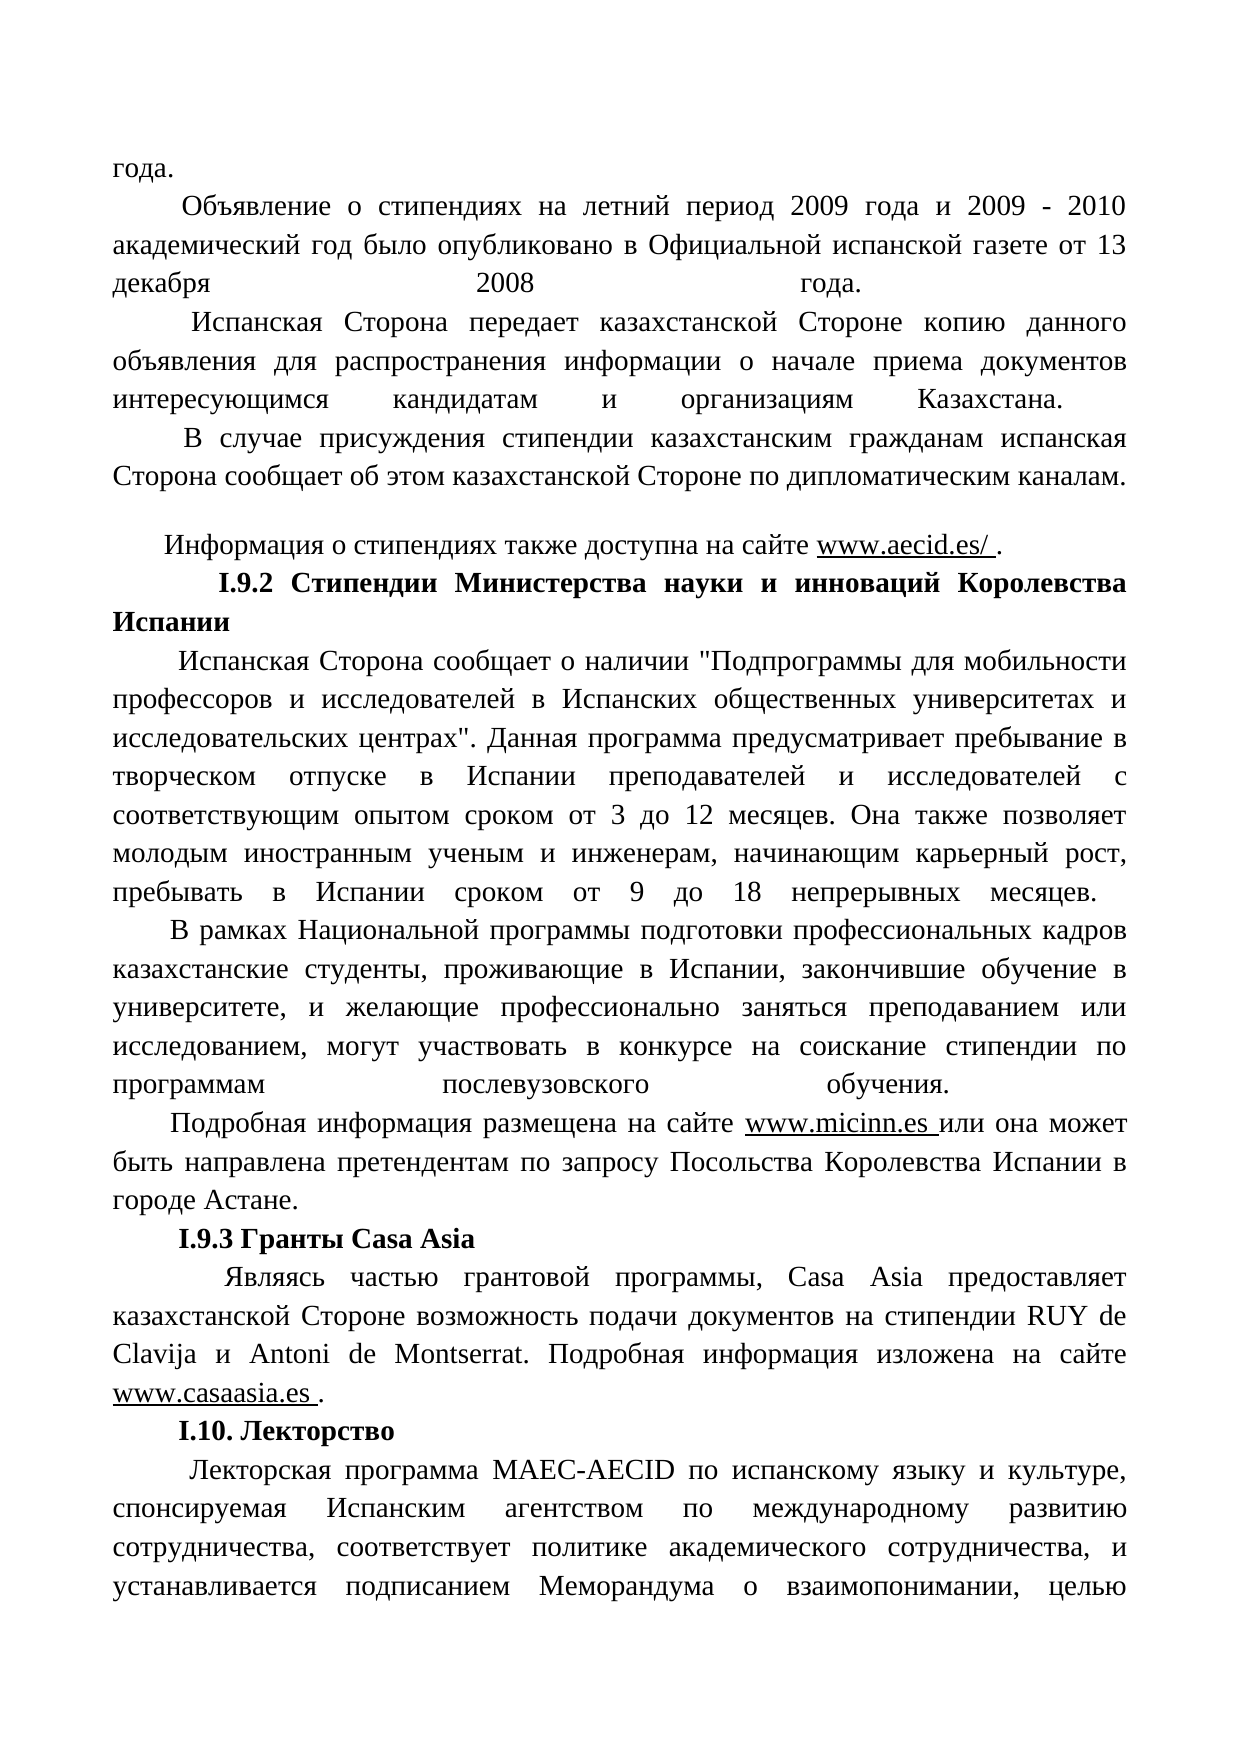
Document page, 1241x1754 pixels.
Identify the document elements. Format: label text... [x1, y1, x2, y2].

text Испанская Сторона сообщает о наличии "Подпрограммы для мобильности профессоров и исследователей в Испанских общественных университетах и исследовательских центрах". Данная программа предусматривает пребывание в творческом отпуске в Испании преподавателей и исследователей с соответствующим опытом сроком от 3 до 12 месяцев. Она также позволяет молодым иностранным ученым и инженерам, начинающим карьерный рост, пребывать в Испании сроком от 9 до 18 непрерывных месяцев. В рамках Национальной программы подготовки профессиональных кадров казахстанские студенты, проживающие в Испании, закончившие обучение в университете, и желающие профессионально заняться преподаванием или исследованием, могут участвовать в конкурсе на соискание стипендии по программам послевузовского обучения. Подробная информация размещена на сайте www.micinn.es или она может быть направлена претендентам по запросу Посольства Королевства Испании в городе Астане. [112, 643, 1128, 1216]
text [112, 150, 1128, 561]
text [112, 1452, 1128, 1601]
text I.10. Лекторство [112, 1413, 1128, 1447]
text I.9.2 Стипендии Министерства науки и инноваций Королевства Испании [112, 566, 1128, 638]
text I.9.3 Гранты Casa Asia [112, 1221, 1128, 1254]
text Являясь частью грантовой программы, Casa Asia предоставляет казахстанской Стороне возможность подачи документов на стипендии RUY de Clavija и Antoni de Montserrat. Подробная информация изложена на сайте www.casaasia.es . [112, 1259, 1128, 1408]
